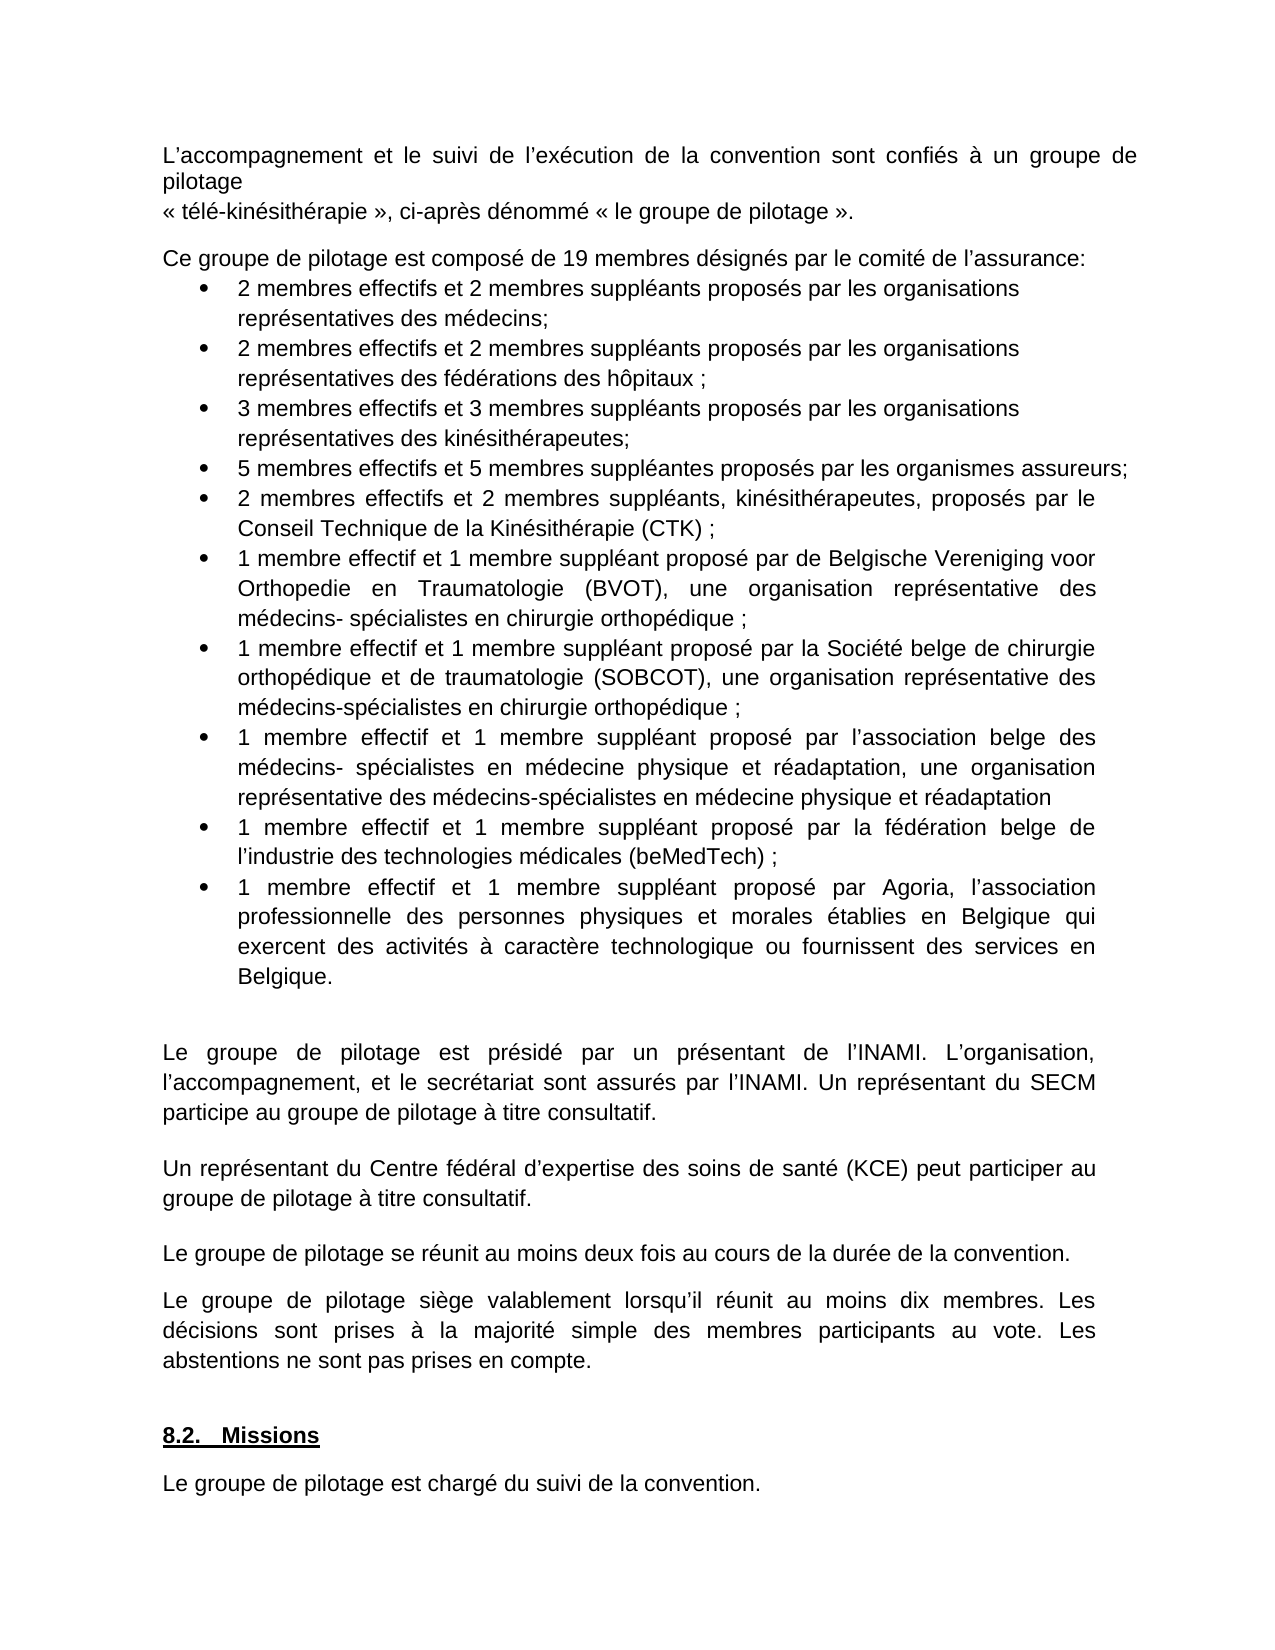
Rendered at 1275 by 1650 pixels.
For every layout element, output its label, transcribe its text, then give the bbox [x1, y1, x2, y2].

list 2 membres effectifs et 2 membres suppléants proposés par les organisations représentatives des médecins; [200, 275, 1096, 331]
list 1 membre effectif et 1 membre suppléant proposé par l’association belge des médecins- spécialistes en médecine physique et réadaptation, une organisation représentative des médecins-spécialistes en médecine physique et réadaptation [200, 724, 1097, 810]
list 5 membres effectifs et 5 membres suppléantes proposés par les organismes assureurs; [200, 455, 1137, 481]
list 2 membres effectifs et 2 membres suppléants proposés par les organisations représentatives des fédérations des hôpitaux ; [200, 335, 1097, 391]
text Le groupe de pilotage se réunit au moins deux fois au cours de la durée de la convention. [162, 1240, 1137, 1266]
list 2 membres effectifs et 2 membres suppléants, kinésithérapeutes, proposés par le Conseil Technique de la Kinésithérapie (CTK) ; [200, 485, 1096, 541]
text Le groupe de pilotage est présidé par un présentant de l’INAMI. L’organisation, l’accompagnement, et le secrétariat sont assurés par l’INAMI. Un représentant du SECM participe au groupe de pilotage à titre consultatif. [162, 1039, 1096, 1126]
list 1 membre effectif et 1 membre suppléant proposé par de Belgische Vereniging voor Orthopedie en Traumatologie (BVOT), une organisation représentative des médecins- spécialistes en chirurgie orthopédique ; [200, 545, 1097, 631]
list 1 membre effectif et 1 membre suppléant proposé par la fédération belge de l’industrie des technologies médicales (beMedTech) ; [200, 814, 1096, 870]
text Le groupe de pilotage siège valablement lorsqu’il réunit au moins dix membres. Les décisions sont prises à la majorité simple des membres participants au vote. Les abstentions ne sont pas prises en compte. [162, 1287, 1096, 1373]
list 3 membres effectifs et 3 membres suppléants proposés par les organisations représentatives des kinésithérapeutes; [200, 395, 1096, 451]
list 1 membre effectif et 1 membre suppléant proposé par la Société belge de chirurgie orthopédique et de traumatologie (SOBCOT), une organisation représentative des médecins-spécialistes en chirurgie orthopédique ; [200, 635, 1096, 720]
text « télé-kinésithérapie », ci-après dénommé « le groupe de pilotage ». [162, 198, 1137, 224]
text Le groupe de pilotage est chargé du suivi de la convention. [162, 1470, 1137, 1496]
text Un représentant du Centre fédéral d’expertise des soins de santé (KCE) peut participer au groupe de pilotage à titre consultatif. [162, 1154, 1096, 1211]
text L’accompagnement et le suivi de l’exécution de la convention sont confiés à un groupe de pilotage [162, 142, 1137, 194]
list Missions [162, 1422, 1137, 1449]
text Ce groupe de pilotage est composé de 19 membres désignés par le comité de l’assurance: [162, 245, 1137, 272]
list 1 membre effectif et 1 membre suppléant proposé par Agoria, l’association professionnelle des personnes physiques et morales établies en Belgique qui exercent des activités à caractère technologique ou fournissent des services en Belgique. [200, 873, 1096, 989]
